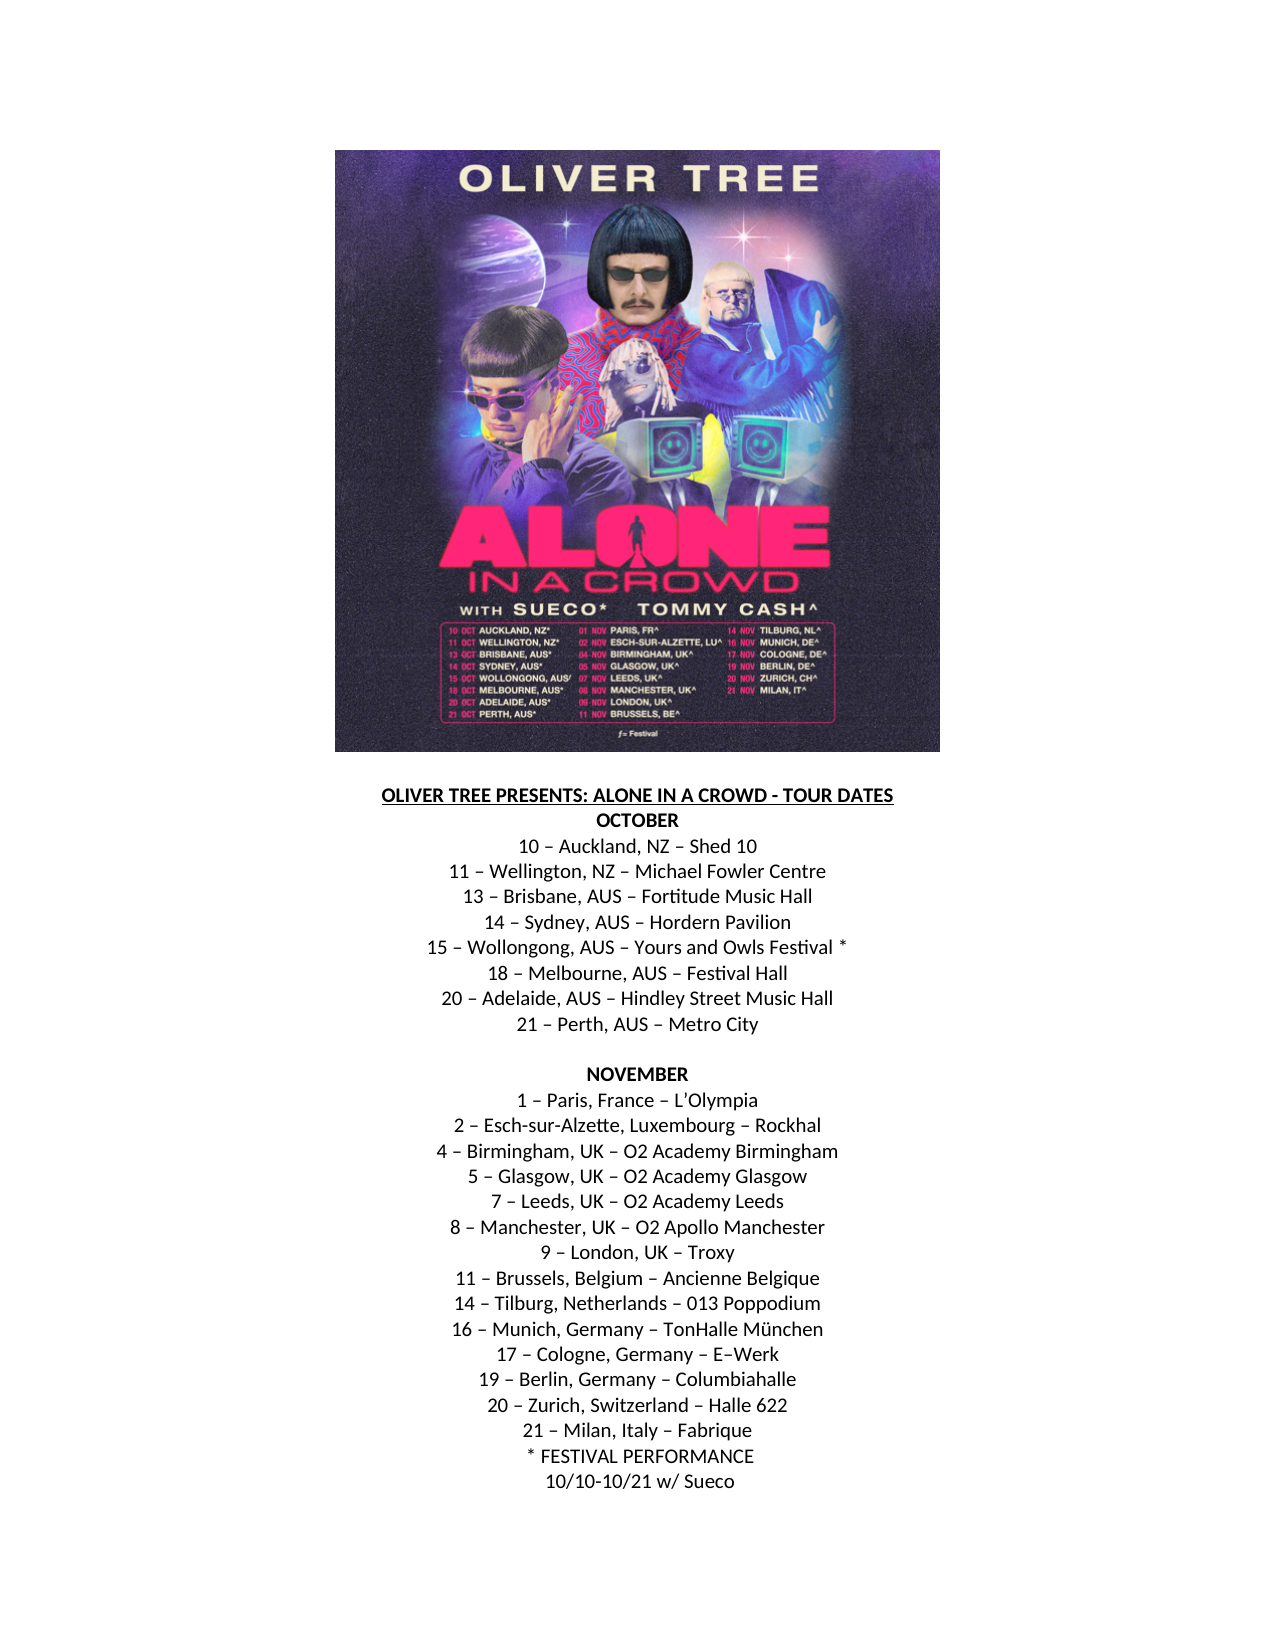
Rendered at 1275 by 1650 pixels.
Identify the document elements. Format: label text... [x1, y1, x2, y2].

text 20 – Adelaide, AUS – Hindley Street Music Hall [150, 985, 1125, 1011]
text 9 – London, UK – Troxy [150, 1239, 1125, 1265]
text 5 – Glasgow, UK – O2 Academy Glasgow [150, 1163, 1125, 1189]
text 11 – Wellington, NZ – Michael Fowler Centre [150, 858, 1125, 884]
text 14 – Sydney, AUS – Hordern Pavilion [150, 909, 1125, 934]
text 1 – Paris, France – L’Olympia [150, 1087, 1125, 1112]
text NOVEMBER [150, 1062, 1125, 1087]
picture [335, 150, 940, 752]
text 15 – Wollongong, AUS – Yours and Owls Festival * [150, 934, 1125, 960]
text 7 – Leeds, UK – O2 Academy Leeds [150, 1189, 1125, 1214]
text OLIVER TREE PRESENTS: ALONE IN A CROWD - TOUR DATES [150, 782, 1125, 807]
text 17 – Cologne, Germany – E–Werk [150, 1341, 1125, 1367]
text 14 – Tilburg, Netherlands – 013 Poppodium [150, 1290, 1125, 1316]
text OCTOBER [150, 807, 1125, 833]
text 10/10-10/21 w/ Sueco [150, 1468, 1125, 1494]
text 18 – Melbourne, AUS – Festival Hall [150, 960, 1125, 985]
text 20 – Zurich, Switzerland – Halle 622 [150, 1392, 1125, 1417]
text 21 – Milan, Italy – Fabrique [150, 1417, 1125, 1443]
text 13 – Brisbane, AUS – Fortitude Music Hall [150, 884, 1125, 909]
text 2 – Esch-sur-Alzette, Luxembourg – Rockhal [150, 1112, 1125, 1138]
text 19 – Berlin, Germany – Columbiahalle [150, 1367, 1125, 1392]
text 21 – Perth, AUS – Metro City [150, 1011, 1125, 1036]
text 4 – Birmingham, UK – O2 Academy Birmingham [150, 1138, 1125, 1163]
text 8 – Manchester, UK – O2 Apollo Manchester [150, 1214, 1125, 1239]
text 10 – Auckland, NZ – Shed 10 [150, 833, 1125, 858]
text * FESTIVAL PERFORMANCE [150, 1443, 1125, 1468]
text 16 – Munich, Germany – TonHalle München [150, 1316, 1125, 1341]
text 11 – Brussels, Belgium – Ancienne Belgique [150, 1265, 1125, 1290]
